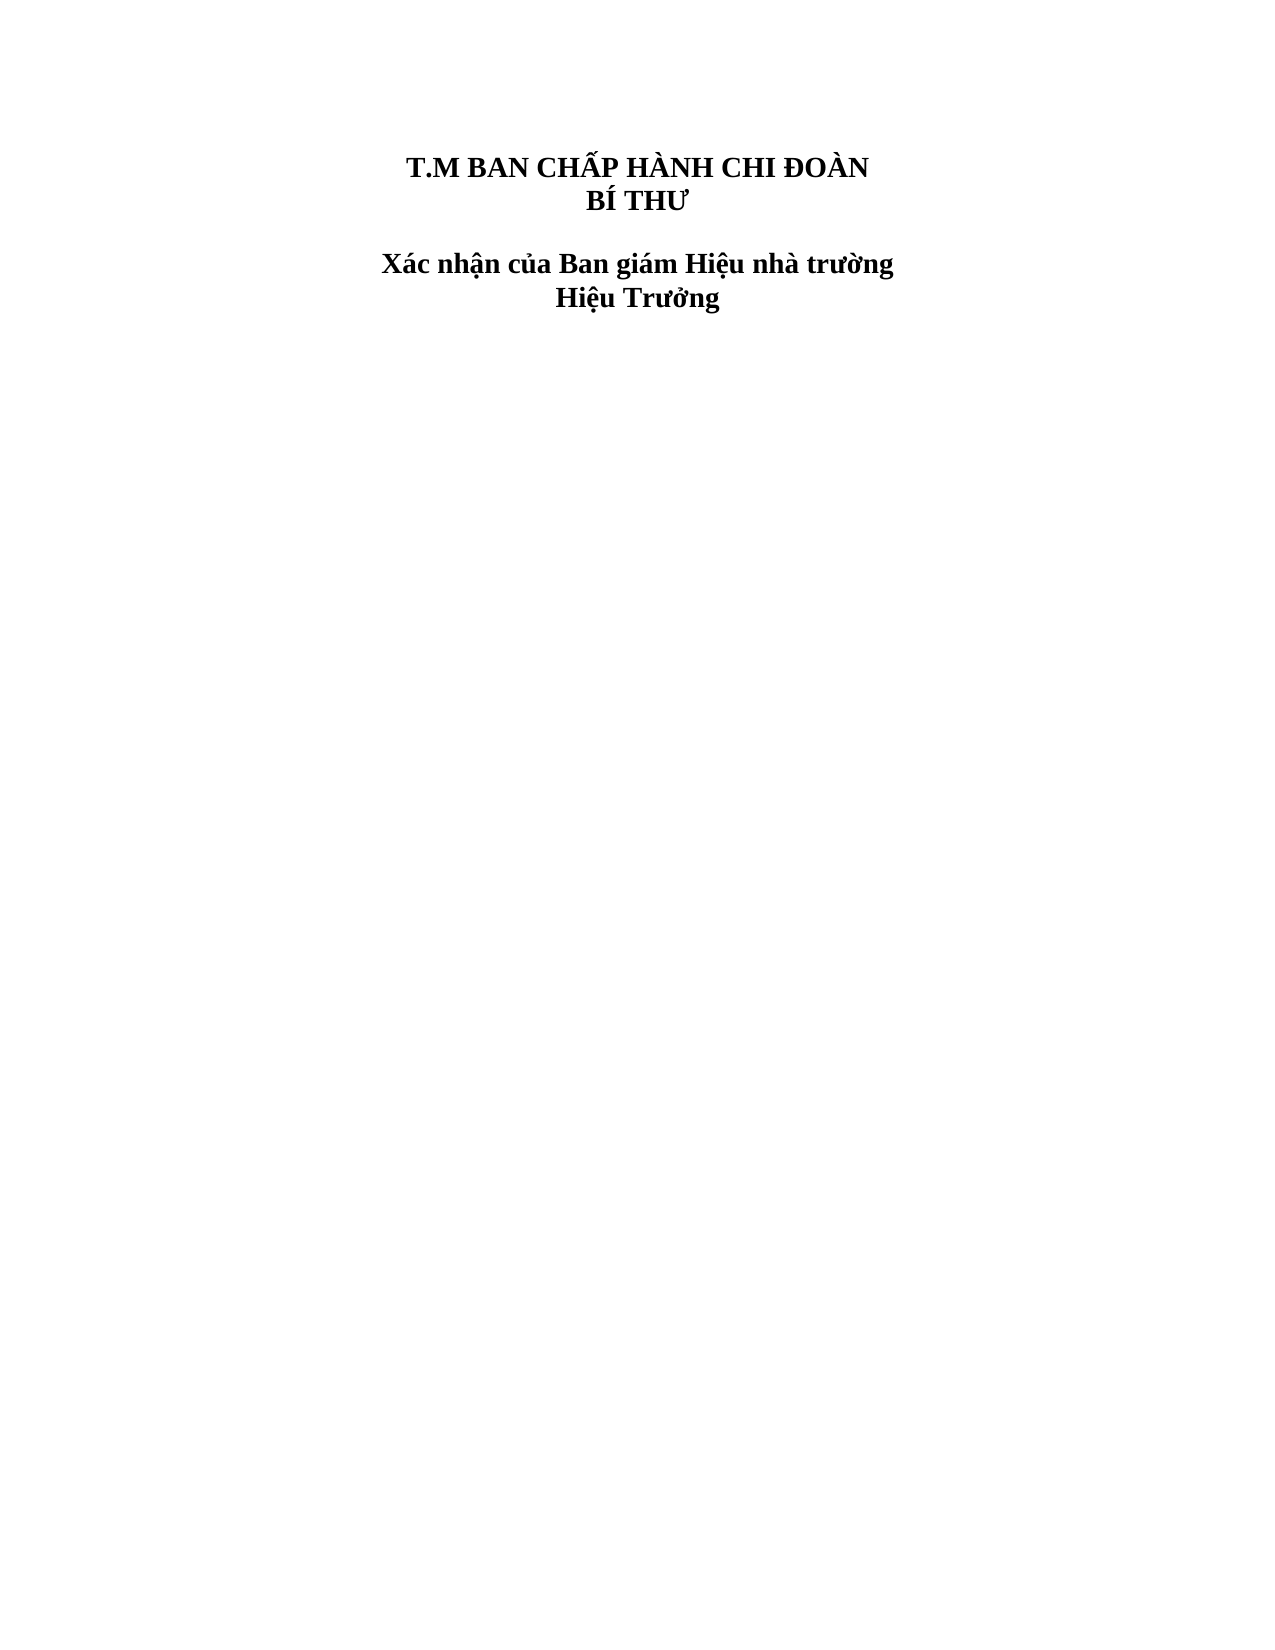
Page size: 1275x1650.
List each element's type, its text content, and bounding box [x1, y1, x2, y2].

text T.M BAN CHẤP HÀNH CHI ĐOÀN BÍ THƯ [150, 150, 1125, 217]
text Xác nhận của Ban giám Hiệu nhà trường Hiệu Trưởng [150, 246, 1125, 313]
